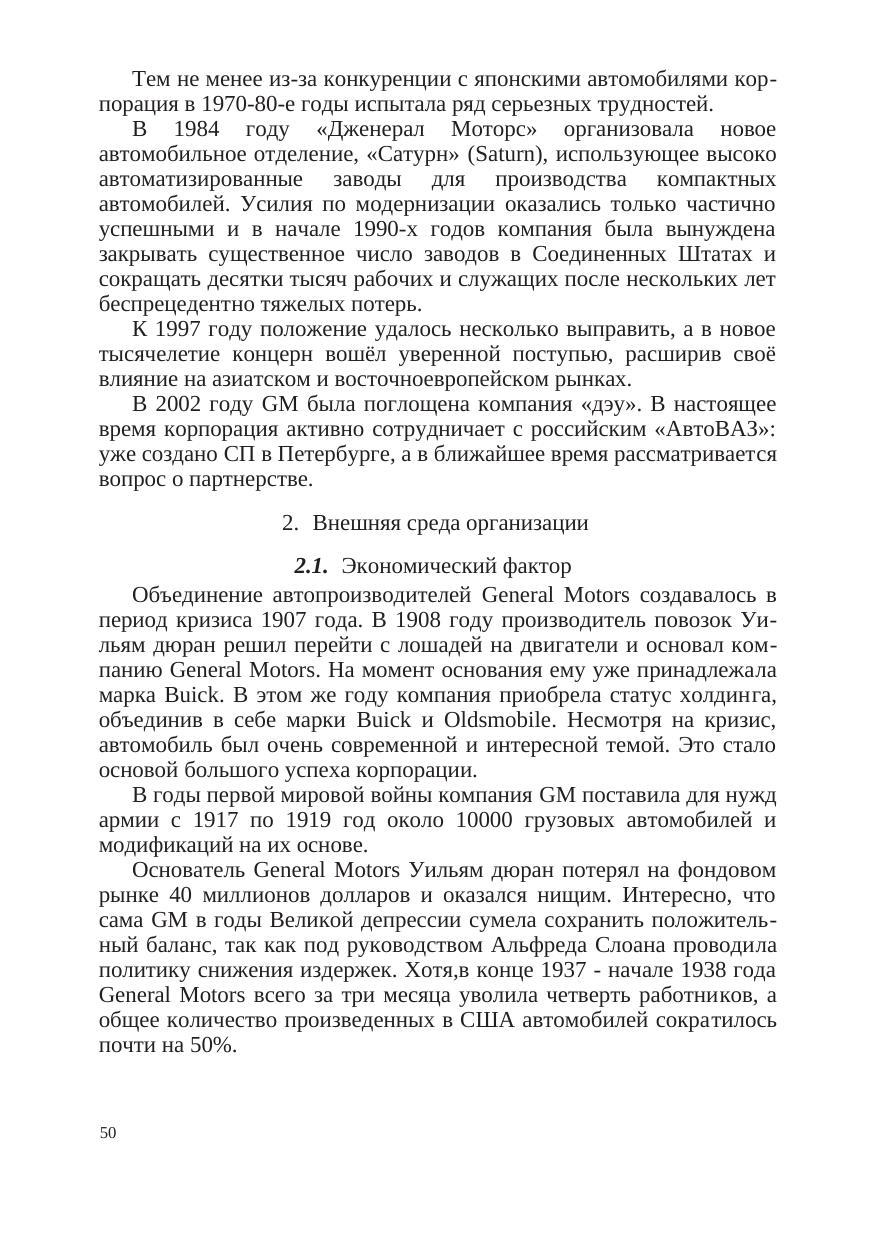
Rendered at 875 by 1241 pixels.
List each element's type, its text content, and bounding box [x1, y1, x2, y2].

text Основатель General Motors Уильям дюран потерял на фондовом рынке 40 миллионов долларов и оказался нищим. Интересно, что сама GM в годы Великой депрессии сумела сохранить положительный баланс, так как под руководством Альфреда Слоана проводила политику снижения издержек. Хотя,в конце 1937 - начале 1938 года General Motors всего за три месяца уволила четверть работников, а общее количество произведенных в США автомобилей сократилось почти на 50%. [98, 857, 777, 1057]
text К 1997 году положение удалось несколько выправить, а в новое тысячелетие концерн вошёл уверенной поступью, расширив своё влияние на азиатском и восточноевропейском рынках. [98, 317, 777, 392]
text В годы первой мировой войны компания GM поставила для нужд армии с 1917 по 1919 год около 10000 грузовых автомобилей и модификаций на их основе. [98, 782, 777, 857]
text Объединение автопроизводителей General Motors создавалось в период кризиса 1907 года. В 1908 году производитель повозок Уильям дюран решил перейти с лошадей на двигатели и основал компанию General Motors. На момент основания ему уже принадлежала марка Buick. В этом же году компания приобрела статус холдинга, объединив в себе марки Buick и Oldsmobile. Несмотря на кризис, автомобиль был очень современной и интересной темой. Это стало основой большого успеха корпорации. [98, 582, 777, 782]
text В 2002 году GM была поглощена компания «дэу». В настоящее время корпорация активно сотрудничает с российским «АвтоВАЗ»: уже создано СП в Петербурге, а в ближайшее время рассматривается вопрос о партнерстве. [98, 392, 777, 492]
text Тем не менее из-за конкуренции с японскими автомобилями корпорация в 1970-80-е годы испытала ряд серьезных трудностей. [98, 67, 777, 117]
text 50 [99, 1123, 116, 1142]
list Экономический фактор [294, 539, 777, 582]
text В 1984 году «Дженерал Моторс» организовала новое автомобильное отделение, «Сатурн» (Saturn), использующее высоко автоматизированные заводы для производства компактных автомобилей. Усилия по модернизации оказались только частично успешными и в начале 1990-х годов компания была вынуждена закрывать существенное число заводов в Соединенных Штатах и сокращать десятки тысяч рабочих и служащих после нескольких лет беспрецедентно тяжелых потерь. [98, 117, 777, 317]
list Внешняя среда организации [282, 496, 777, 539]
